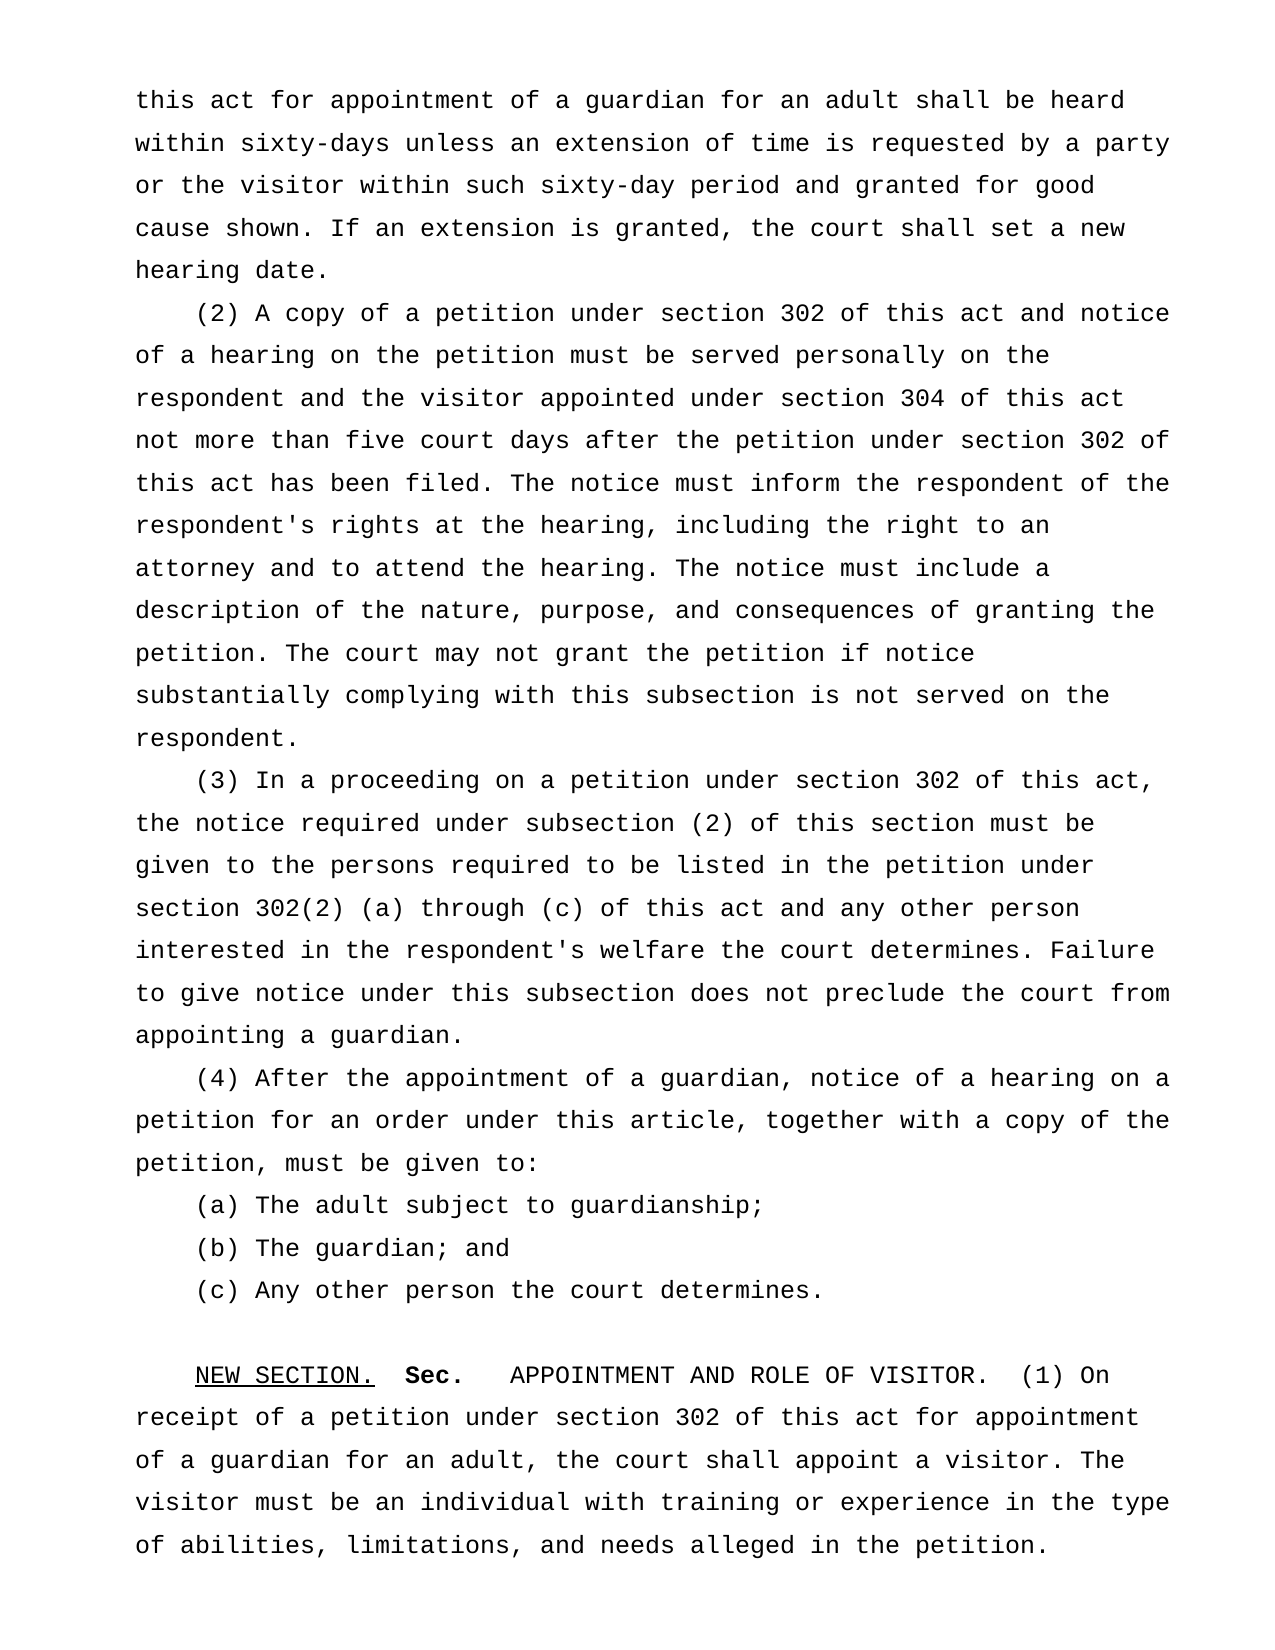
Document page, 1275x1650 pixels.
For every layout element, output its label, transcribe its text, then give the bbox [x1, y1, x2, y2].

text (2) A copy of a petition under section 302 of this act and notice of a hearing on the petition must be served personally on the respondent and the visitor appointed under section 304 of this act not more than five court days after the petition under section 302 of this act has been filed. The notice must inform the respondent of the respondent's rights at the hearing, including the right to an attorney and to attend the hearing. The notice must include a description of the nature, purpose, and consequences of granting the petition. The court may not grant the petition if notice substantially complying with this subsection is not served on the respondent. [135, 287, 1170, 755]
text NEW SECTION. Sec. APPOINTMENT AND ROLE OF VISITOR. (1) On receipt of a petition under section 302 of this act for appointment of a guardian for an adult, the court shall appoint a visitor. The visitor must be an individual with training or experience in the type of abilities, limitations, and needs alleged in the petition. [135, 1349, 1170, 1562]
text (3) In a proceeding on a petition under section 302 of this act, the notice required under subsection (2) of this section must be given to the persons required to be listed in the petition under section 302(2) (a) through (c) of this act and any other person interested in the respondent's welfare the court determines. Failure to give notice under this subsection does not preclude the court from appointing a guardian. [135, 755, 1170, 1052]
text (c) Any other person the court determines. [135, 1265, 1170, 1307]
text (a) The adult subject to guardianship; [135, 1180, 1170, 1222]
text (4) After the appointment of a guardian, notice of a hearing on a petition for an order under this article, together with a copy of the petition, must be given to: [135, 1052, 1170, 1180]
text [135, 75, 1170, 287]
text (b) The guardian; and [135, 1222, 1170, 1265]
